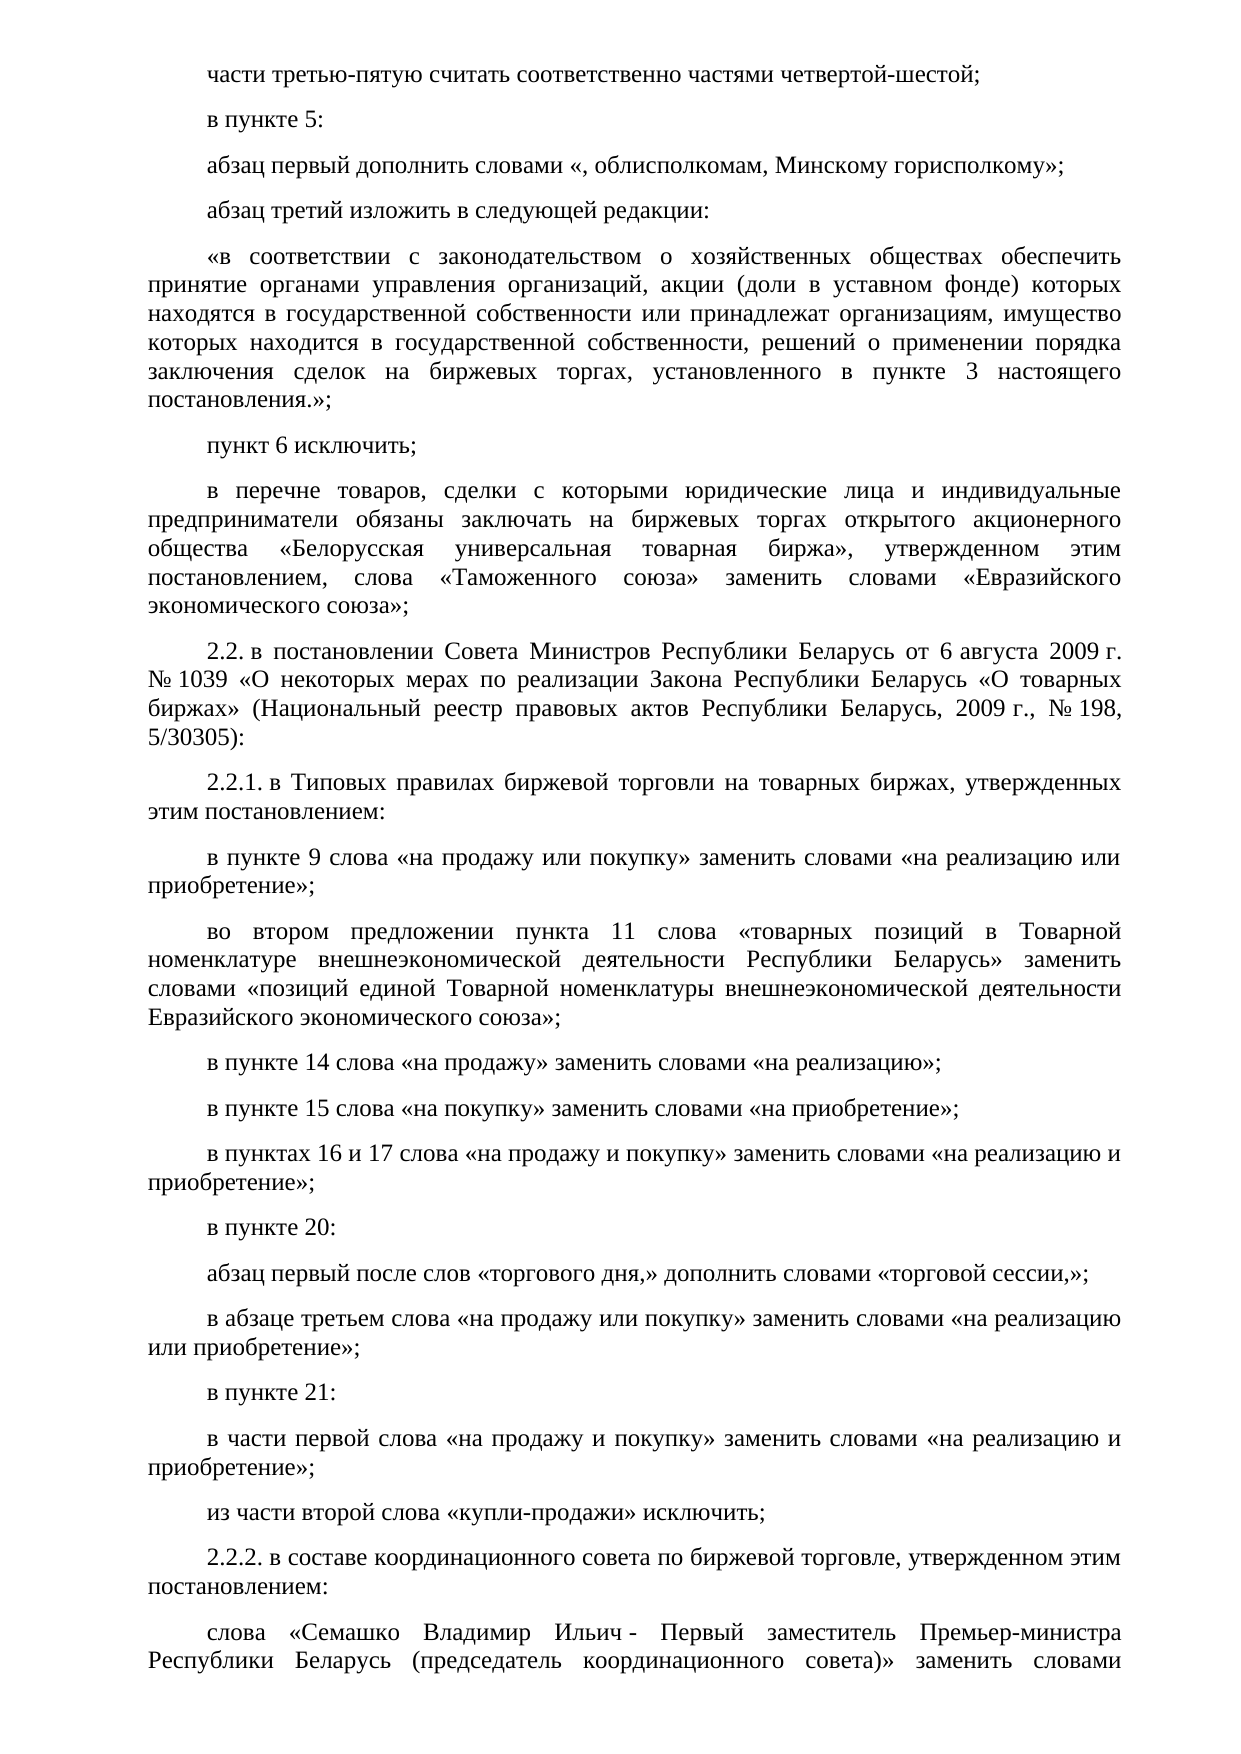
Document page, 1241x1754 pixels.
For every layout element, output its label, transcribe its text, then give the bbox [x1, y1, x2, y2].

text части третью-пятую считать соответственно частями четвертой-шестой; [148, 59, 1122, 88]
text абзац третий изложить в следующей редакции: [148, 195, 1122, 224]
text в пункте 20: [148, 1212, 1122, 1241]
text «в соответствии с законодательством о хозяйственных обществах обеспечить принятие органами управления организаций, акции (доли в уставном фонде) которых находятся в государственной собственности или принадлежат организациям, имущество которых находится в государственной собственности, решений о применении порядка заключения сделок на биржевых торгах, установленного в пункте 3 настоящего постановления.»; [148, 241, 1122, 413]
text в пункте 9 слова «на продажу или покупку» заменить словами «на реализацию или приобретение»; [148, 842, 1122, 899]
text абзац первый после слов «торгового дня,» дополнить словами «торговой сессии,»; [148, 1258, 1122, 1287]
text в пункте 5: [148, 104, 1122, 133]
text в абзаце третьем слова «на продажу или покупку» заменить словами «на реализацию или приобретение»; [148, 1303, 1122, 1361]
text из части второй слова «купли-продажи» исключить; [148, 1497, 1122, 1526]
text в пунктах 16 и 17 слова «на продажу и покупку» заменить словами «на реализацию и приобретение»; [148, 1138, 1122, 1196]
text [148, 1617, 1122, 1674]
text в пункте 14 слова «на продажу» заменить словами «на реализацию»; [148, 1047, 1122, 1076]
text в пункте 15 слова «на покупку» заменить словами «на приобретение»; [148, 1093, 1122, 1122]
text в перечне товаров, сделки с которыми юридические лица и индивидуальные предприниматели обязаны заключать на биржевых торгах открытого акционерного общества «Белорусская универсальная товарная биржа», утвержденном этим постановлением, слова «Таможенного союза» заменить словами «Евразийского экономического союза»; [148, 475, 1122, 619]
text 2.2.2. в составе координационного совета по биржевой торговле, утвержденном этим постановлением: [148, 1542, 1122, 1600]
text во втором предложении пункта 11 слова «товарных позиций в Товарной номенклатуре внешнеэкономической деятельности Республики Беларусь» заменить словами «позиций единой Товарной номенклатуры внешнеэкономической деятельности Евразийского экономического союза»; [148, 916, 1122, 1031]
text абзац первый дополнить словами «, облисполкомам, Минскому горисполкому»; [148, 150, 1122, 179]
text в части первой слова «на продажу и покупку» заменить словами «на реализацию и приобретение»; [148, 1423, 1122, 1480]
text 2.2.1. в Типовых правилах биржевой торговли на товарных биржах, утвержденных этим постановлением: [148, 767, 1122, 825]
text 2.2. в постановлении Совета Министров Республики Беларусь от 6 августа 2009 г. № 1039 «О некоторых мерах по реализации Закона Республики Беларусь «О товарных биржах» (Национальный реестр правовых актов Республики Беларусь, 2009 г., № 198, 5/30305): [148, 636, 1122, 751]
text в пункте 21: [148, 1377, 1122, 1406]
text пункт 6 исключить; [148, 430, 1122, 459]
